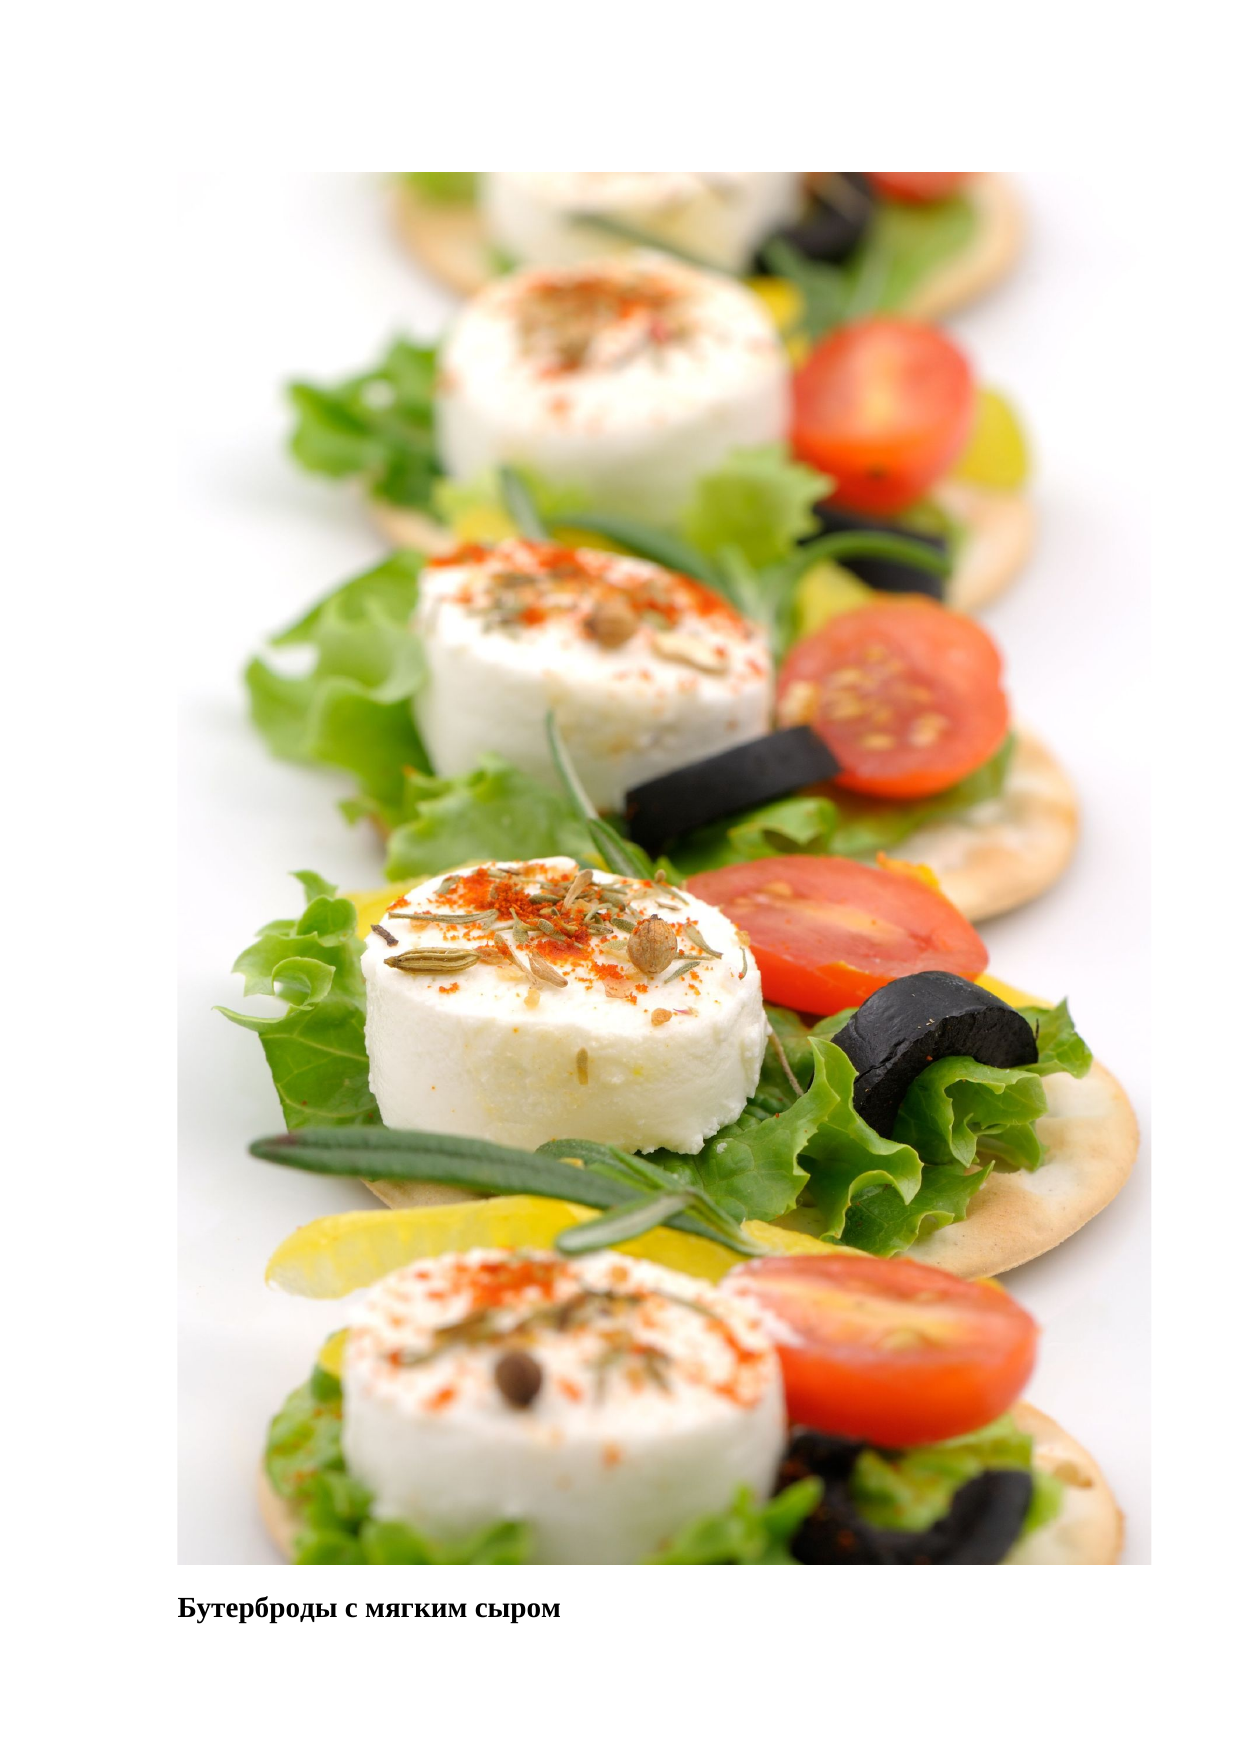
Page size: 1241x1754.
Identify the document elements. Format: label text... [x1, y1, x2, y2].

picture [177, 172, 1152, 1565]
text Бутерброды с мягким сыром [177, 1590, 1152, 1623]
